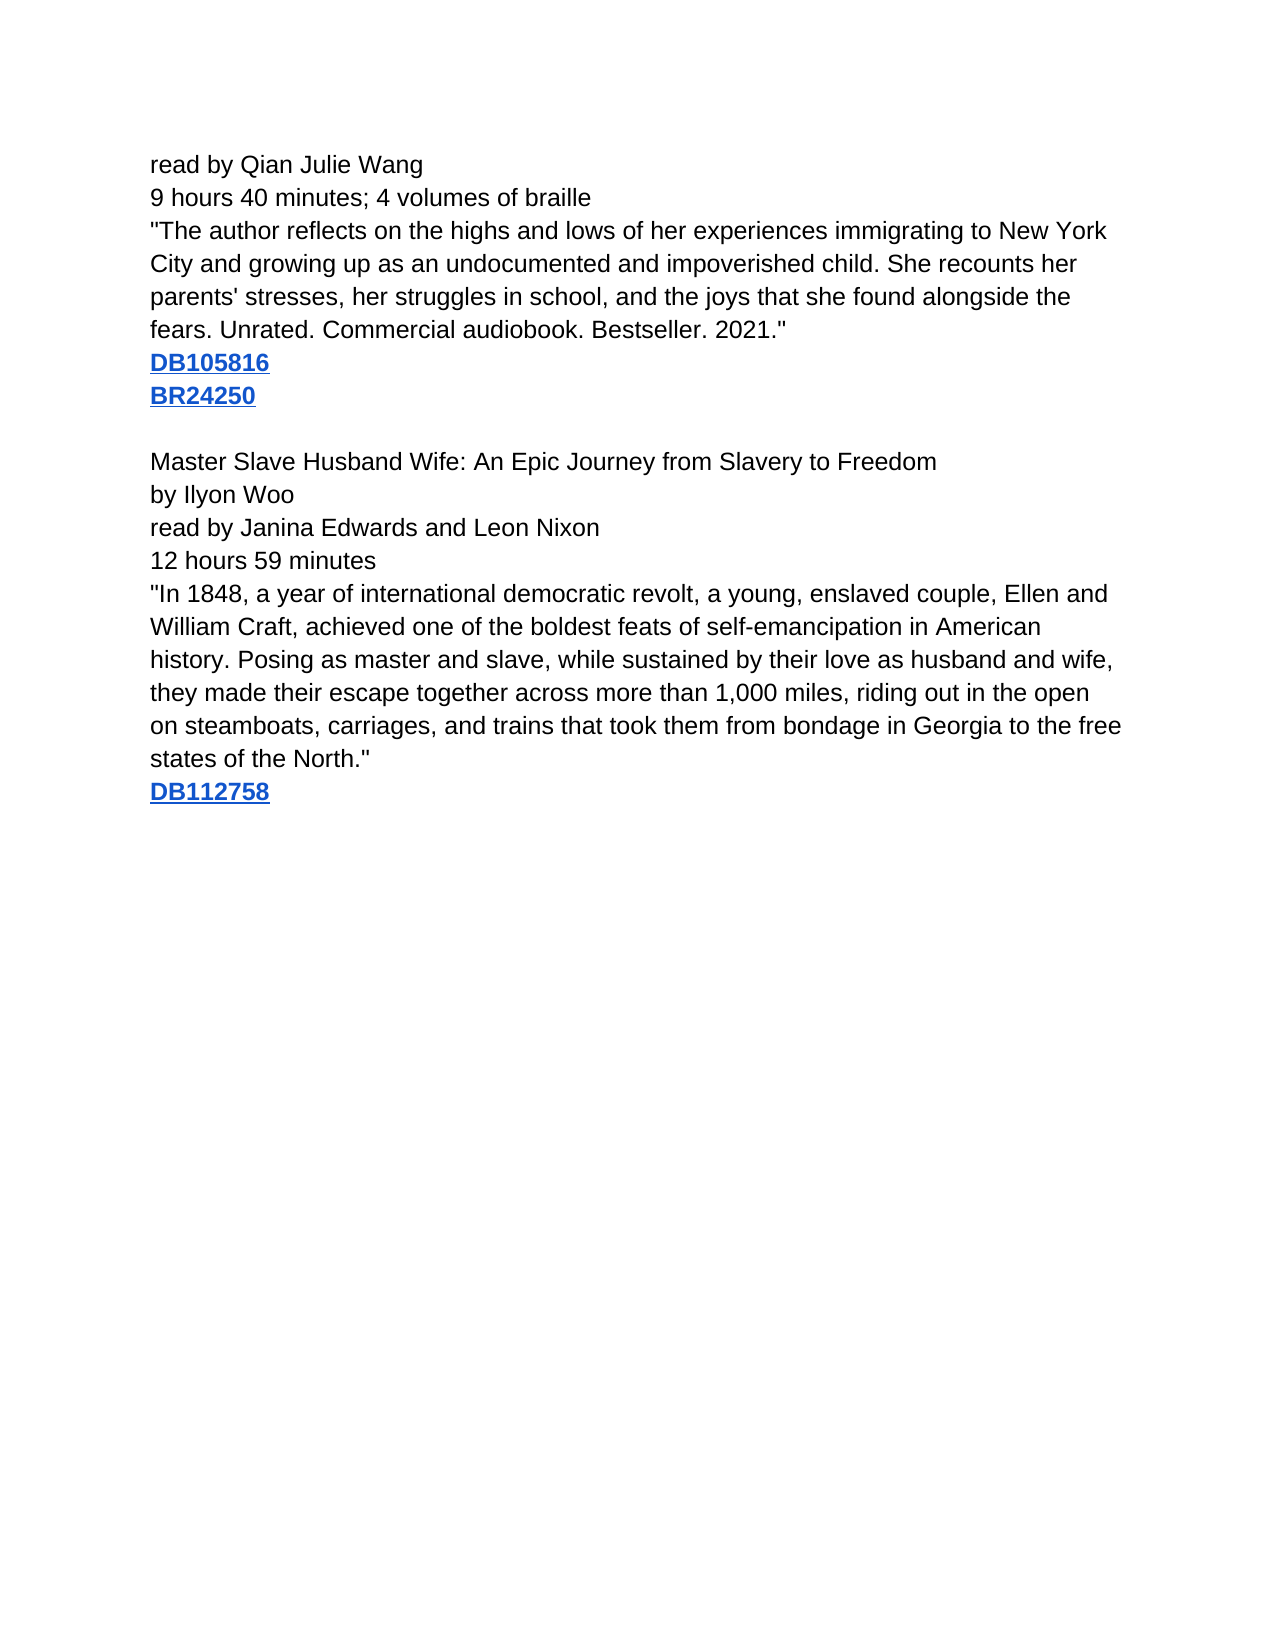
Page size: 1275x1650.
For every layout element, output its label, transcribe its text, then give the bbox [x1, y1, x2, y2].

text DB112758 [150, 777, 1125, 806]
text Master Slave Husband Wife: An Epic Journey from Slavery to Freedom [150, 447, 1125, 476]
text BR24250 [150, 381, 1125, 410]
text read by Qian Julie Wang [150, 150, 1125, 179]
text by Ilyon Woo [150, 480, 1125, 509]
text 12 hours 59 minutes [150, 546, 1125, 575]
text read by Janina Edwards and Leon Nixon [150, 513, 1125, 542]
text 9 hours 40 minutes; 4 volumes of braille [150, 183, 1125, 212]
text "In 1848, a year of international democratic revolt, a young, enslaved couple, Ellen and William Craft, achieved one of the boldest feats of self-emancipation in American history. Posing as master and slave, while sustained by their love as husband and wife, they made their escape together across more than 1,000 miles, riding out in the open on steamboats, carriages, and trains that took them from bondage in Georgia to the free states of the North." [150, 579, 1125, 773]
text DB105816 [150, 348, 1125, 377]
text "The author reflects on the highs and lows of her experiences immigrating to New York City and growing up as an undocumented and impoverished child. She recounts her parents' stresses, her struggles in school, and the joys that she found alongside the fears. Unrated. Commercial audiobook. Bestseller. 2021." [150, 216, 1125, 344]
